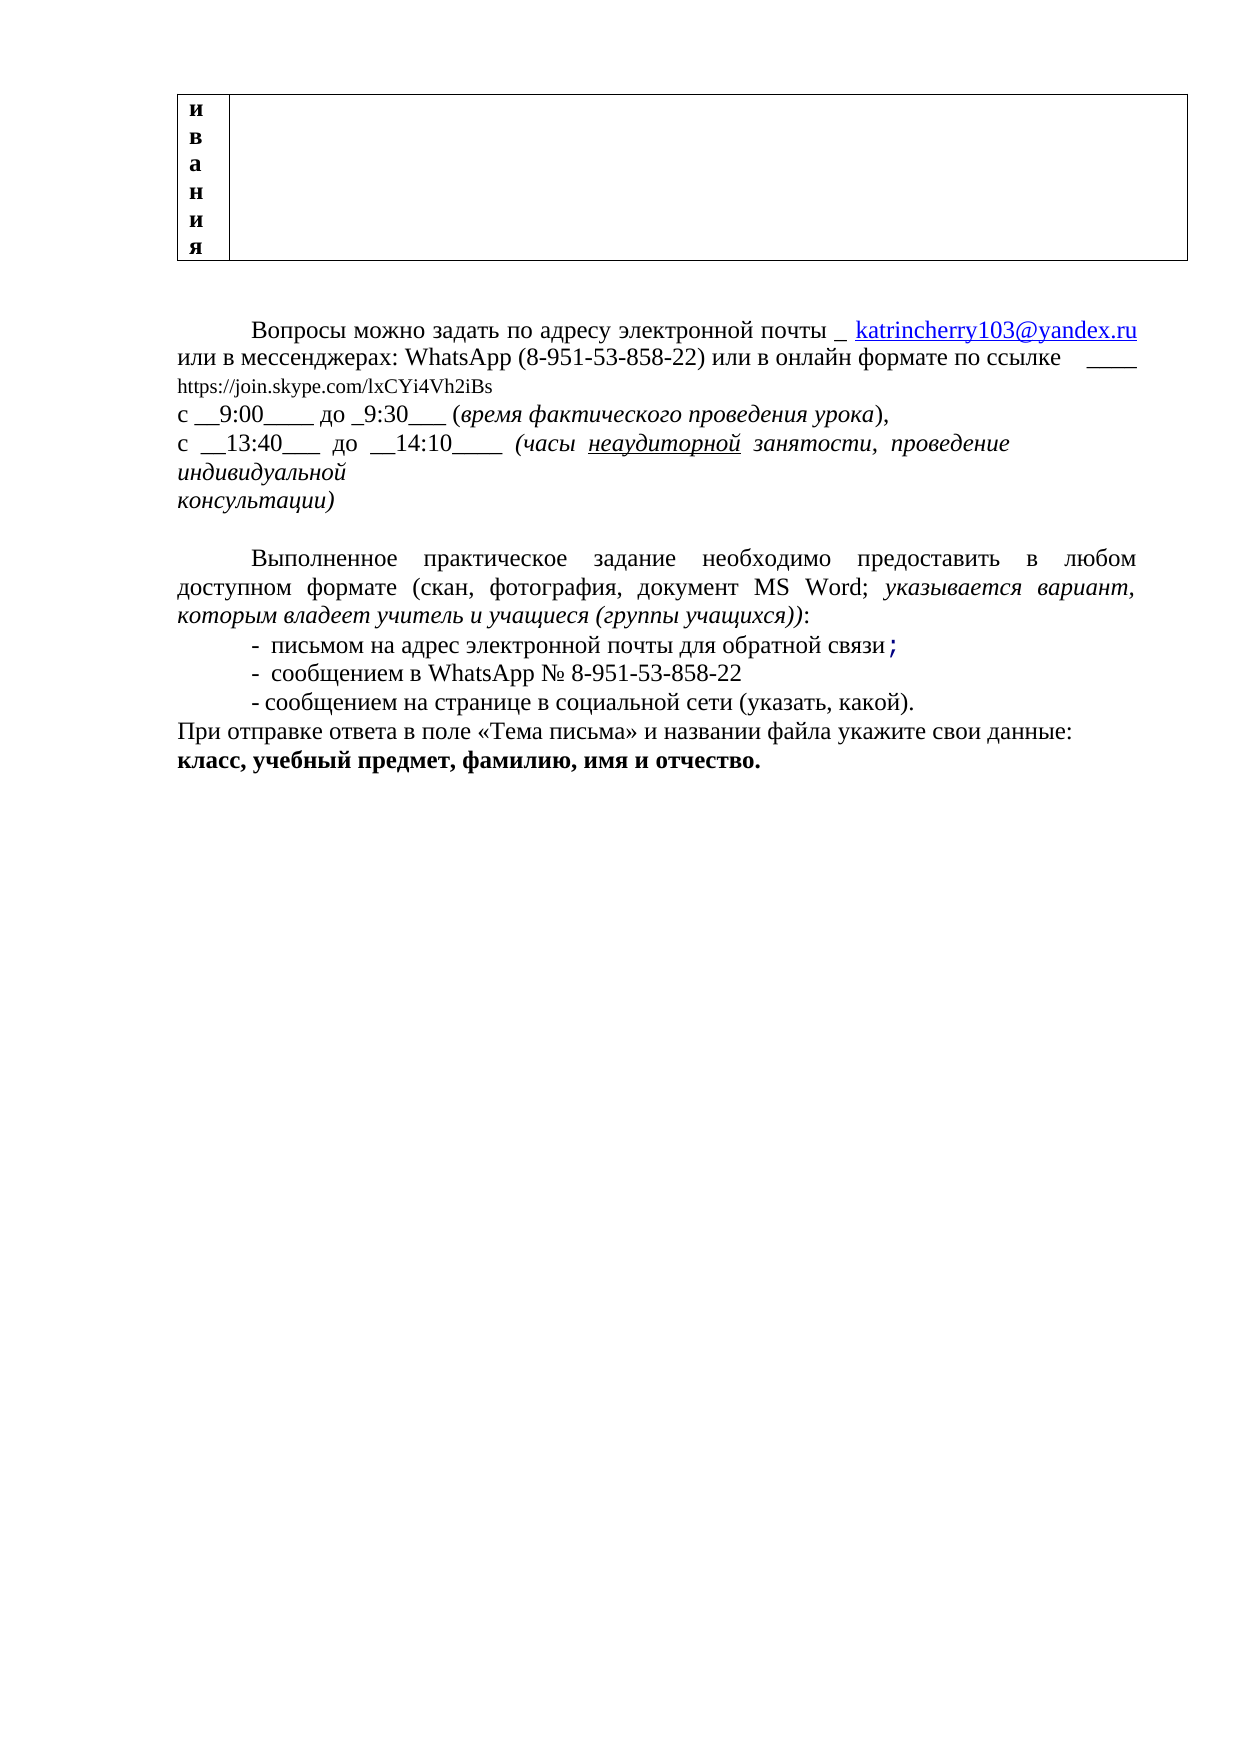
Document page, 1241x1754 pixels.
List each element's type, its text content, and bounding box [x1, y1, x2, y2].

text При отправке ответа в поле «Тема письма» и названии файла укажите свои данные: класс, учебный предмет, фамилию, имя и отчество. [177, 717, 1137, 774]
text консультации) [177, 486, 1150, 514]
table_cell [230, 95, 1187, 260]
text Выполненное практическое задание необходимо предоставить в любом доступном формате (скан, фотография, документ MS Word; указывается вариант, которым владеет учитель и учащиеся (группы учащихся)): [177, 544, 1137, 629]
list сообщением на странице в социальной сети (указать, какой). [251, 687, 1150, 716]
text Вопросы можно задать по адресу электронной почты _ katrincherry103@yandex.ru или в мессенджерах: WhatsApp (8-951-53-858-22) или в онлайн формате по ссылке ____ https://join.skype.com/lxCYi4Vh2iBs [177, 316, 1137, 399]
text с __9:00____ до _9:30___ (время фактического проведения урока), [177, 399, 1150, 428]
text с __13:40___ до __14:10____ (часы неаудиторной занятости, проведение индивидуальной [177, 428, 1150, 486]
list письмом на адрес электронной почты для обратной связи; [251, 629, 1150, 659]
table_cell Критерии оценивания [178, 95, 229, 260]
list сообщением в WhatsApp № 8-951-53-858-22 [251, 659, 1150, 687]
